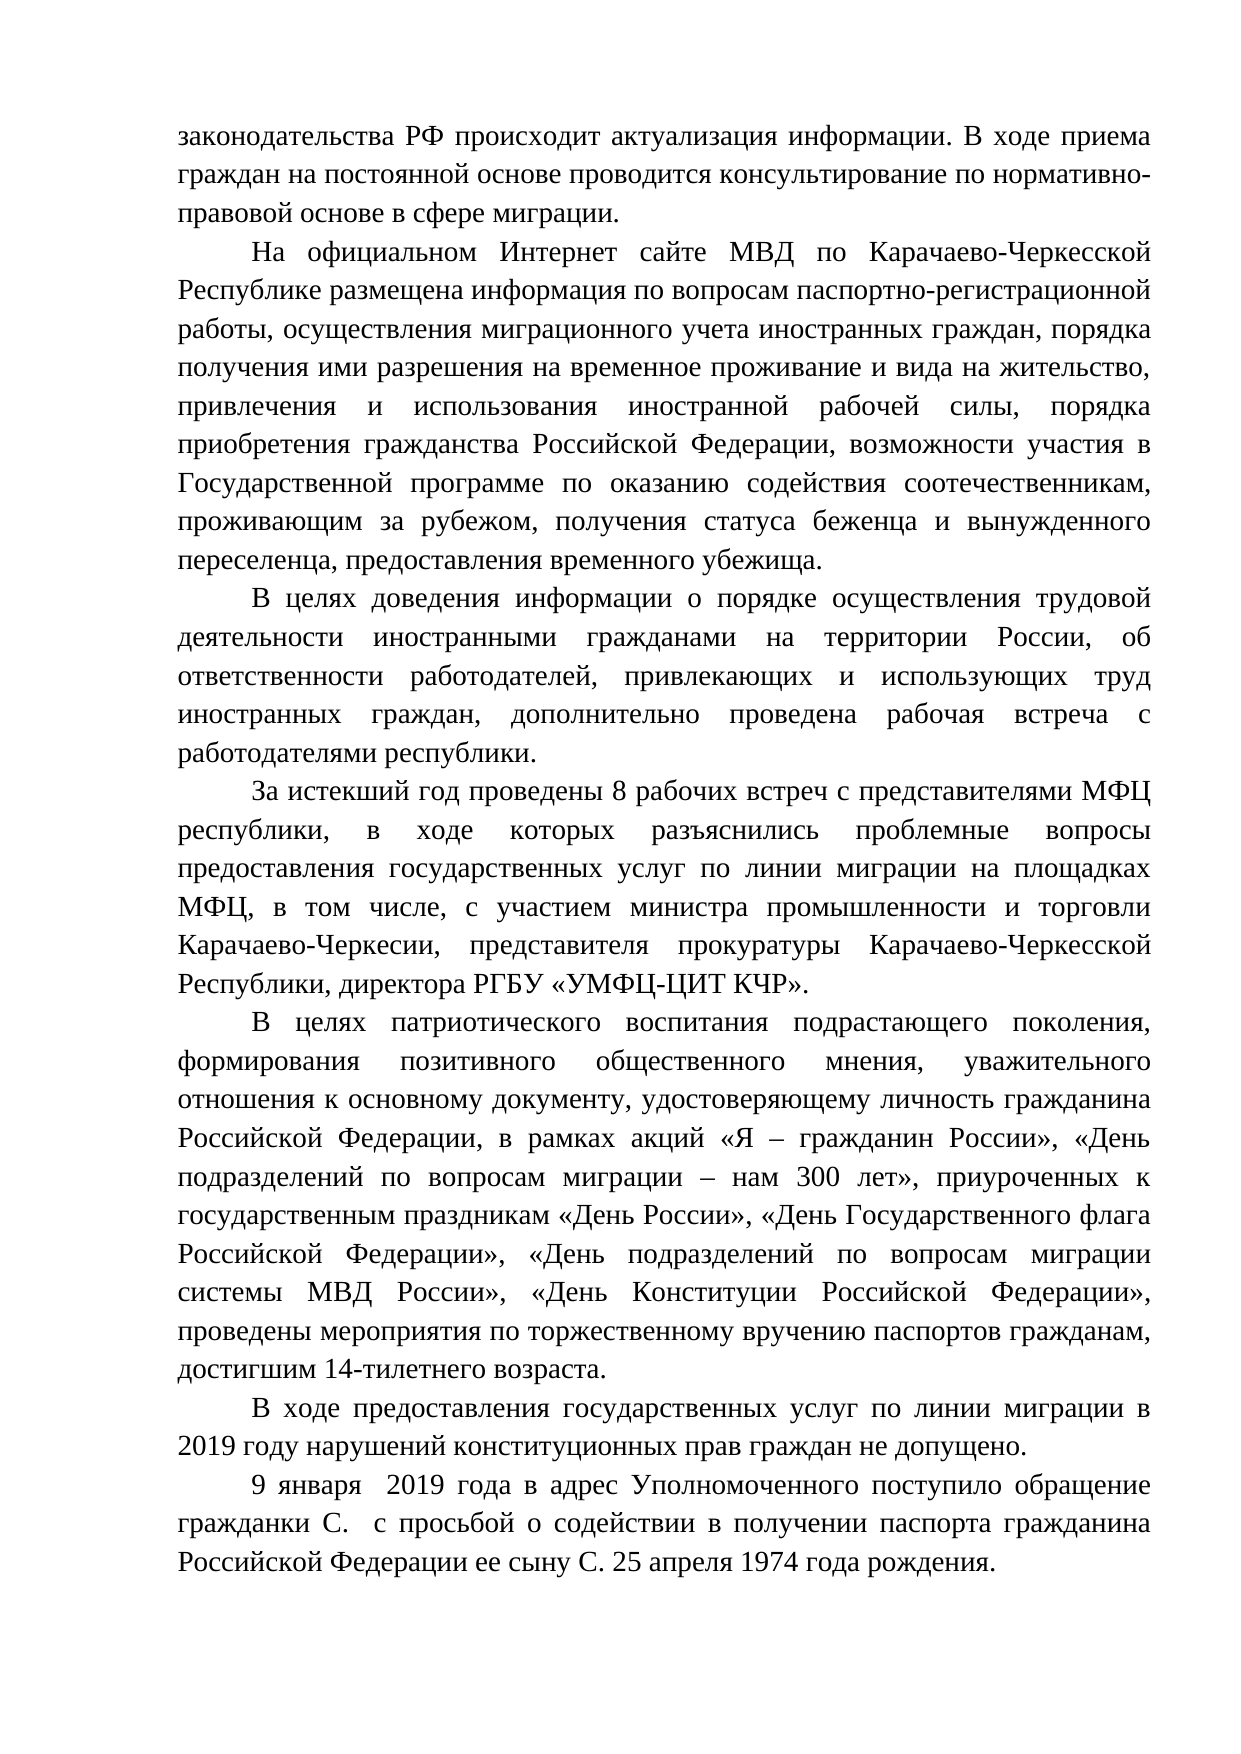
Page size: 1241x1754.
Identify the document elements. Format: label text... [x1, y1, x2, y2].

text В целях патриотического воспитания подрастающего поколения, формирования позитивного общественного мнения, уважительного отношения к основному документу, удостоверяющему личность гражданина Российской Федерации, в рамках акций «Я – гражданин России», «День подразделений по вопросам миграции – нам 300 лет», приуроченных к государственным праздникам «День России», «День Государственного флага Российской Федерации», «День подразделений по вопросам миграции системы МВД России», «День Конституции Российской Федерации», проведены мероприятия по торжественному вручению паспортов гражданам, достигшим 14-тилетнего возраста. [177, 1004, 1152, 1385]
text В ходе предоставления государственных услуг по линии миграции в 2019 году нарушений конституционных прав граждан не допущено. [177, 1390, 1152, 1462]
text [177, 118, 1152, 229]
text За истекший год проведены 8 рабочих встреч с представителями МФЦ республики, в ходе которых разъяснились проблемные вопросы предоставления государственных услуг по линии миграции на площадках МФЦ, в том числе, с участием министра промышленности и торговли Карачаево-Черкесии, представителя прокуратуры Карачаево-Черкесской Республики, директора РГБУ «УМФЦ-ЦИТ КЧР». [177, 773, 1152, 999]
text На официальном Интернет сайте МВД по Карачаево-Черкесской Республике размещена информация по вопросам паспортно-регистрационной работы, осуществления миграционного учета иностранных граждан, порядка получения ими разрешения на временное проживание и вида на жительство, привлечения и использования иностранной рабочей силы, порядка приобретения гражданства Российской Федерации, возможности участия в Государственной программе по оказанию содействия соотечественникам, проживающим за рубежом, получения статуса беженца и вынужденного переселенца, предоставления временного убежища. [177, 234, 1152, 576]
text В целях доведения информации о порядке осуществления трудовой деятельности иностранными гражданами на территории России, об ответственности работодателей, привлекающих и использующих труд иностранных граждан, дополнительно проведена рабочая встреча с работодателями республики. [177, 581, 1152, 768]
text 9 января 2019 года в адрес Уполномоченного поступило обращение гражданки С. с просьбой о содействии в получении паспорта гражданина Российской Федерации ее сыну С. 25 апреля 1974 года рождения. [177, 1467, 1152, 1578]
